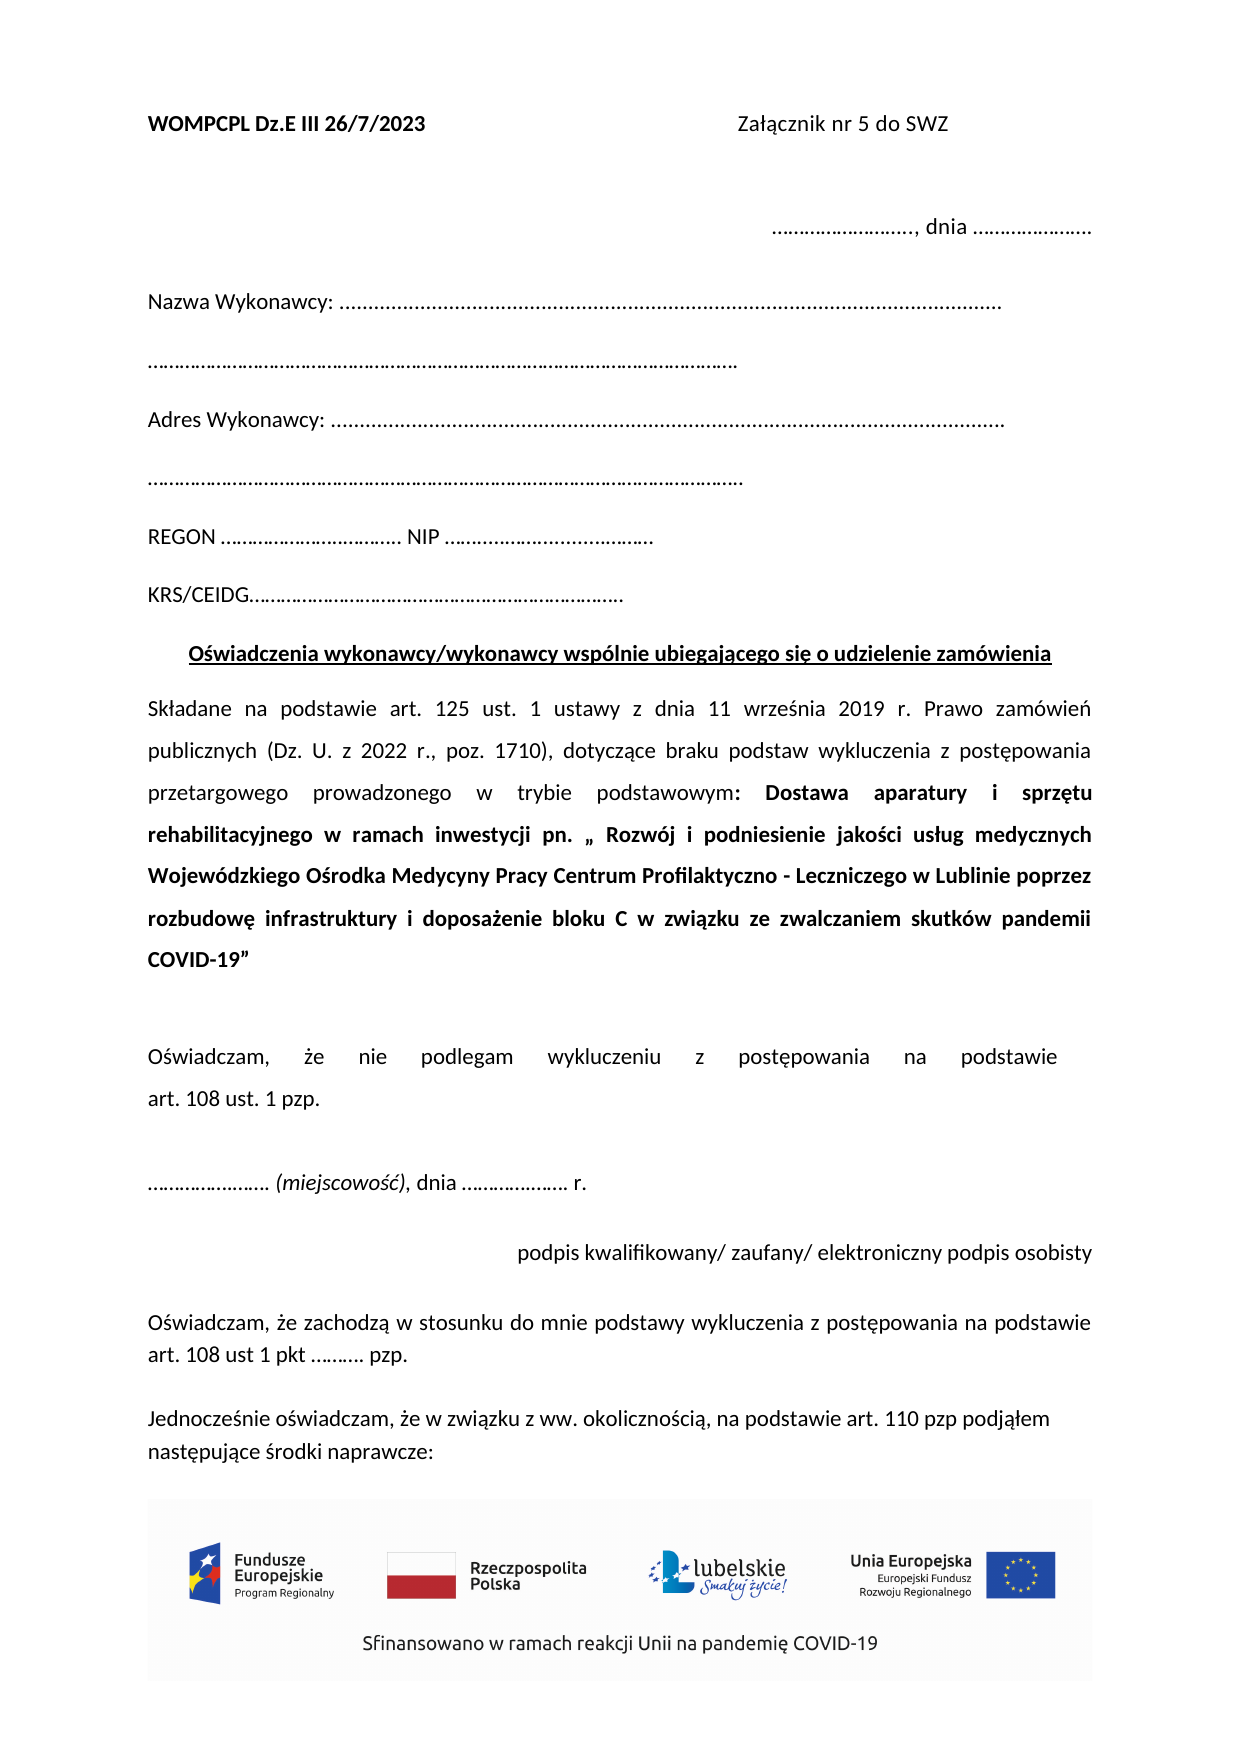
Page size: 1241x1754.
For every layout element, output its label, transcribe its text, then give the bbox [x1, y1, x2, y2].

text Oświadczam, że nie podlegam wykluczeniu z postępowania na podstawie art. 108 ust. 1 pzp. [148, 1042, 1093, 1112]
text Składane na podstawie art. 125 ust. 1 ustawy z dnia 11 września 2019 r. Prawo zamówień publicznych (Dz. U. z 2022 r., poz. 1710), dotyczące braku podstaw wykluczenia z postępowania przetargowego prowadzonego w trybie podstawowym: Dostawa aparatury i sprzętu rehabilitacyjnego w ramach inwestycji pn. „ Rozwój i podniesienie jakości usług medycznych Wojewódzkiego Ośrodka Medycyny Pracy Centrum Profilaktyczno - Leczniczego w Lublinie poprzez rozbudowę infrastruktury i doposażenie bloku C w związku ze zwalczaniem skutków pandemii COVID-19” [148, 694, 1093, 974]
text …………………….., dnia …………………. [148, 212, 1093, 241]
picture [147, 1499, 1093, 1681]
text podpis kwalifikowany/ zaufany/ elektroniczny podpis osobisty [148, 1238, 1093, 1266]
text Nazwa Wykonawcy: ................................................................................................................... [148, 287, 1093, 315]
text Oświadczenia wykonawcy/wykonawcy wspólnie ubiegającego się o udzielenie zamówienia [148, 639, 1093, 667]
text Oświadczam, że zachodzą w stosunku do mnie podstawy wykluczenia z postępowania na podstawie art. 108 ust 1 pkt ………. pzp. [148, 1308, 1093, 1368]
text REGON …………………..……….. NIP …….....……............……… [148, 522, 1093, 550]
text …………………………………………………………………………………………………. [148, 346, 1093, 374]
text KRS/CEIDG…………………………………………………………….. [148, 581, 1093, 609]
text …………….……. (miejscowość), dnia ………….……. r. [148, 1168, 1093, 1196]
text Adres Wykonawcy: ..................................................................................................................... [148, 405, 1093, 433]
text ………………………………………………………………………………………………….. [148, 463, 1093, 491]
text WOMPCPL Dz.E III 26/7/2023 Załącznik nr 5 do SWZ [148, 109, 1093, 138]
